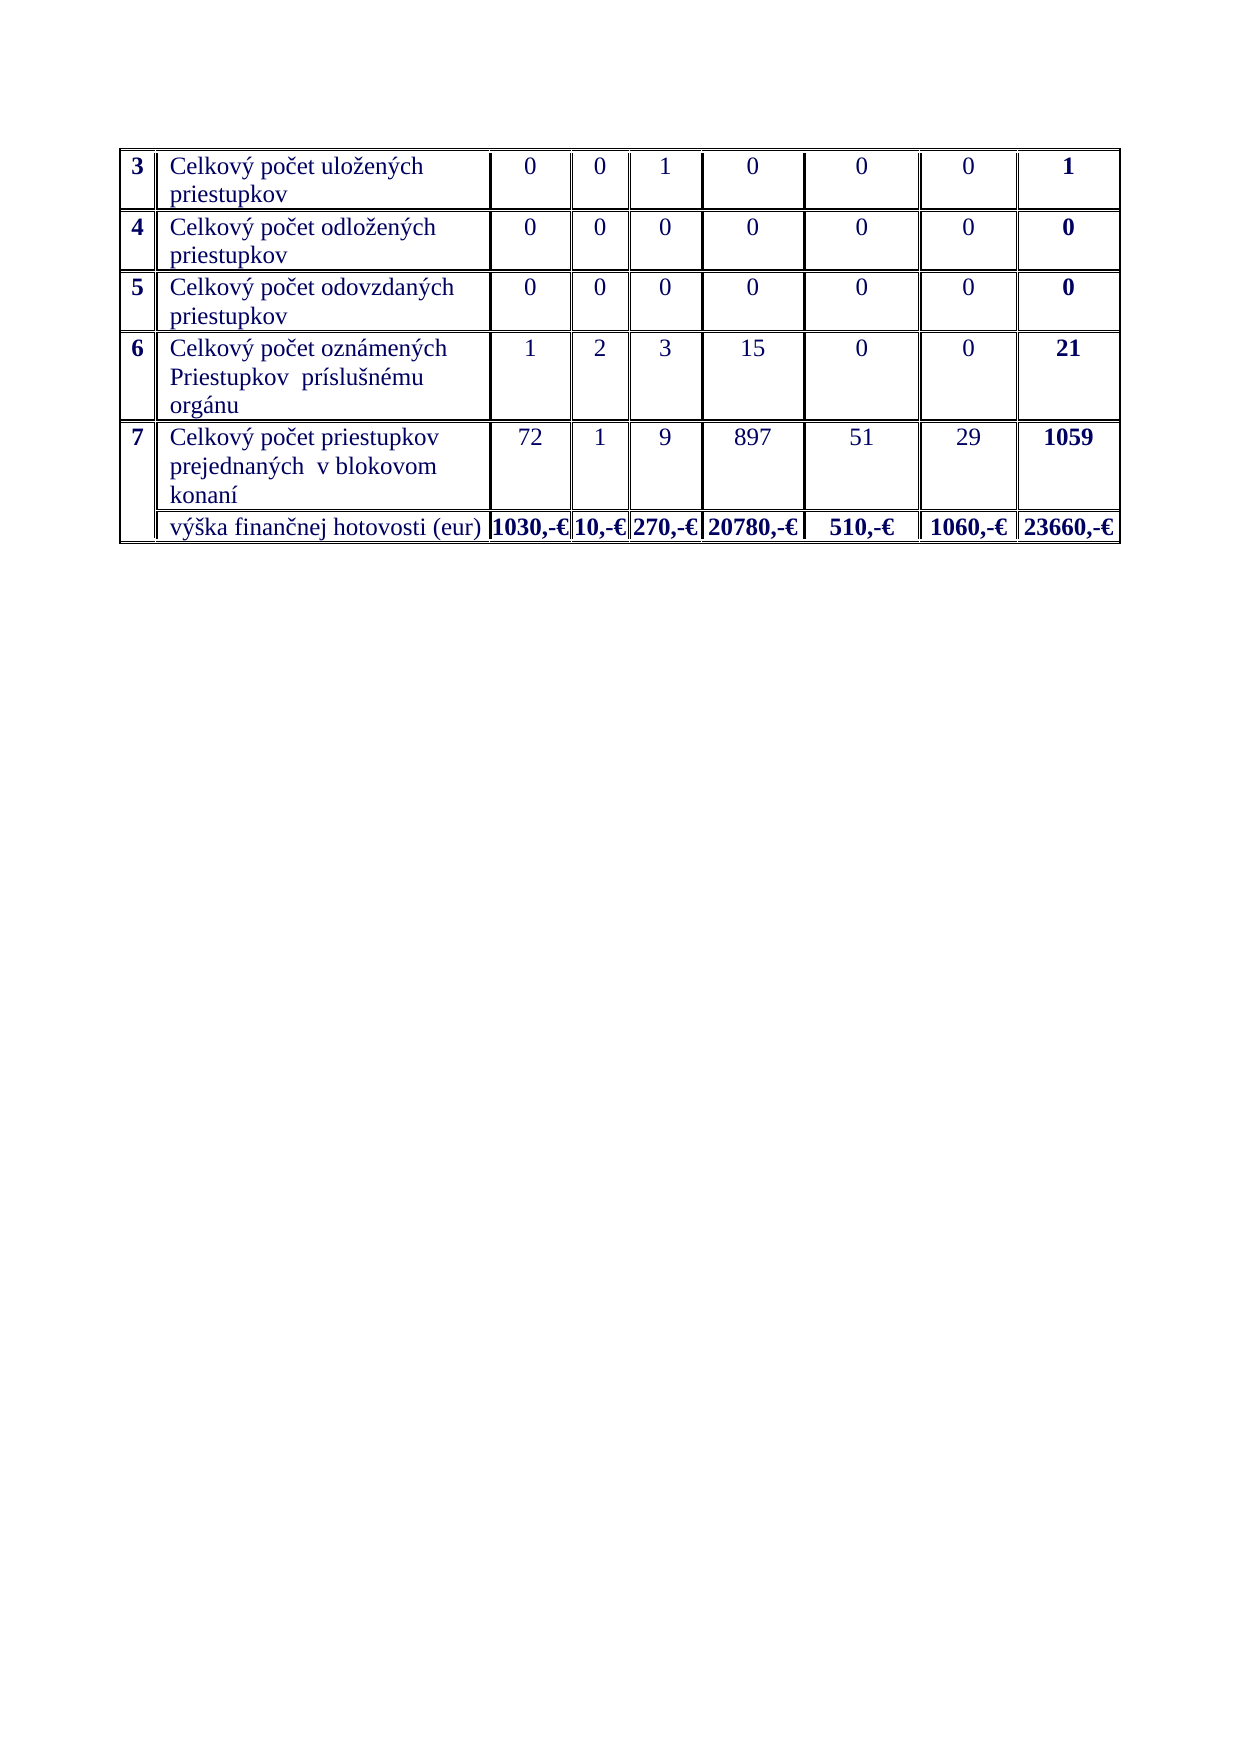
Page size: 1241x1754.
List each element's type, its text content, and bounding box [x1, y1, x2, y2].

table_cell 29 [922, 423, 1016, 509]
table_cell výška finančnej hotovosti (eur) [156, 512, 490, 541]
table_cell 510,-€ [804, 509, 920, 541]
table_cell 0 [922, 212, 1016, 269]
table_cell Celkový počet priestupkov prejednaných v blokovom konaní [158, 423, 489, 509]
table_cell 0 [492, 273, 570, 330]
table_cell 1 [630, 149, 702, 208]
table_cell 2 [573, 333, 628, 419]
table_cell 0 [631, 273, 701, 330]
table_cell 270,-€ [630, 512, 702, 541]
table_cell 3 [631, 333, 701, 419]
table_cell 0 [572, 151, 629, 208]
table_cell 5 [121, 273, 154, 330]
table_cell Celkový počet odložených priestupkov [158, 212, 489, 269]
table_cell 0 [704, 273, 803, 330]
table_cell 72 [492, 423, 570, 509]
table_cell 0 [806, 212, 918, 269]
table_cell 1059 [1019, 423, 1119, 509]
table_cell 0 [702, 151, 804, 208]
table_cell Celkový počet odovzdaných priestupkov [158, 273, 489, 330]
table_cell 0 [573, 212, 628, 269]
table_cell 20780,-€ [702, 512, 804, 541]
table_cell 0 [1019, 273, 1119, 330]
table_cell 1 [1018, 151, 1119, 208]
table_cell 0 [1019, 212, 1119, 269]
table_cell 7 [121, 419, 156, 541]
table_cell 1 [573, 423, 628, 509]
table_cell 6 [121, 333, 154, 419]
table_cell 9 [631, 423, 701, 509]
table_cell 1060,-€ [920, 512, 1018, 541]
table_cell 0 [631, 212, 701, 269]
table_cell 0 [806, 333, 918, 419]
table_cell 0 [704, 212, 803, 269]
table_cell Celkový počet uložených priestupkov [156, 149, 490, 208]
table_cell 1030,-€ [490, 512, 572, 541]
table_cell Celkový počet oznámených Priestupkov príslušnému orgánu [158, 333, 489, 419]
table_cell 51 [806, 423, 918, 509]
table_cell 10,-€ [572, 512, 629, 541]
table_cell 15 [704, 333, 803, 419]
table_cell 0 [920, 151, 1018, 208]
table_cell 897 [704, 423, 803, 509]
table_cell 0 [922, 333, 1016, 419]
table_cell 4 [121, 212, 154, 269]
table_cell 23660,-€ [1018, 512, 1119, 541]
table_cell 0 [806, 273, 918, 330]
table_cell 21 [1019, 333, 1119, 419]
table_cell 0 [573, 273, 628, 330]
table_cell 0 [490, 151, 572, 208]
table_cell 0 [922, 273, 1016, 330]
table_cell 0 [804, 149, 920, 208]
table_cell 0 [492, 212, 570, 269]
table_cell 1 [492, 333, 570, 419]
table_cell 3 [121, 149, 156, 208]
